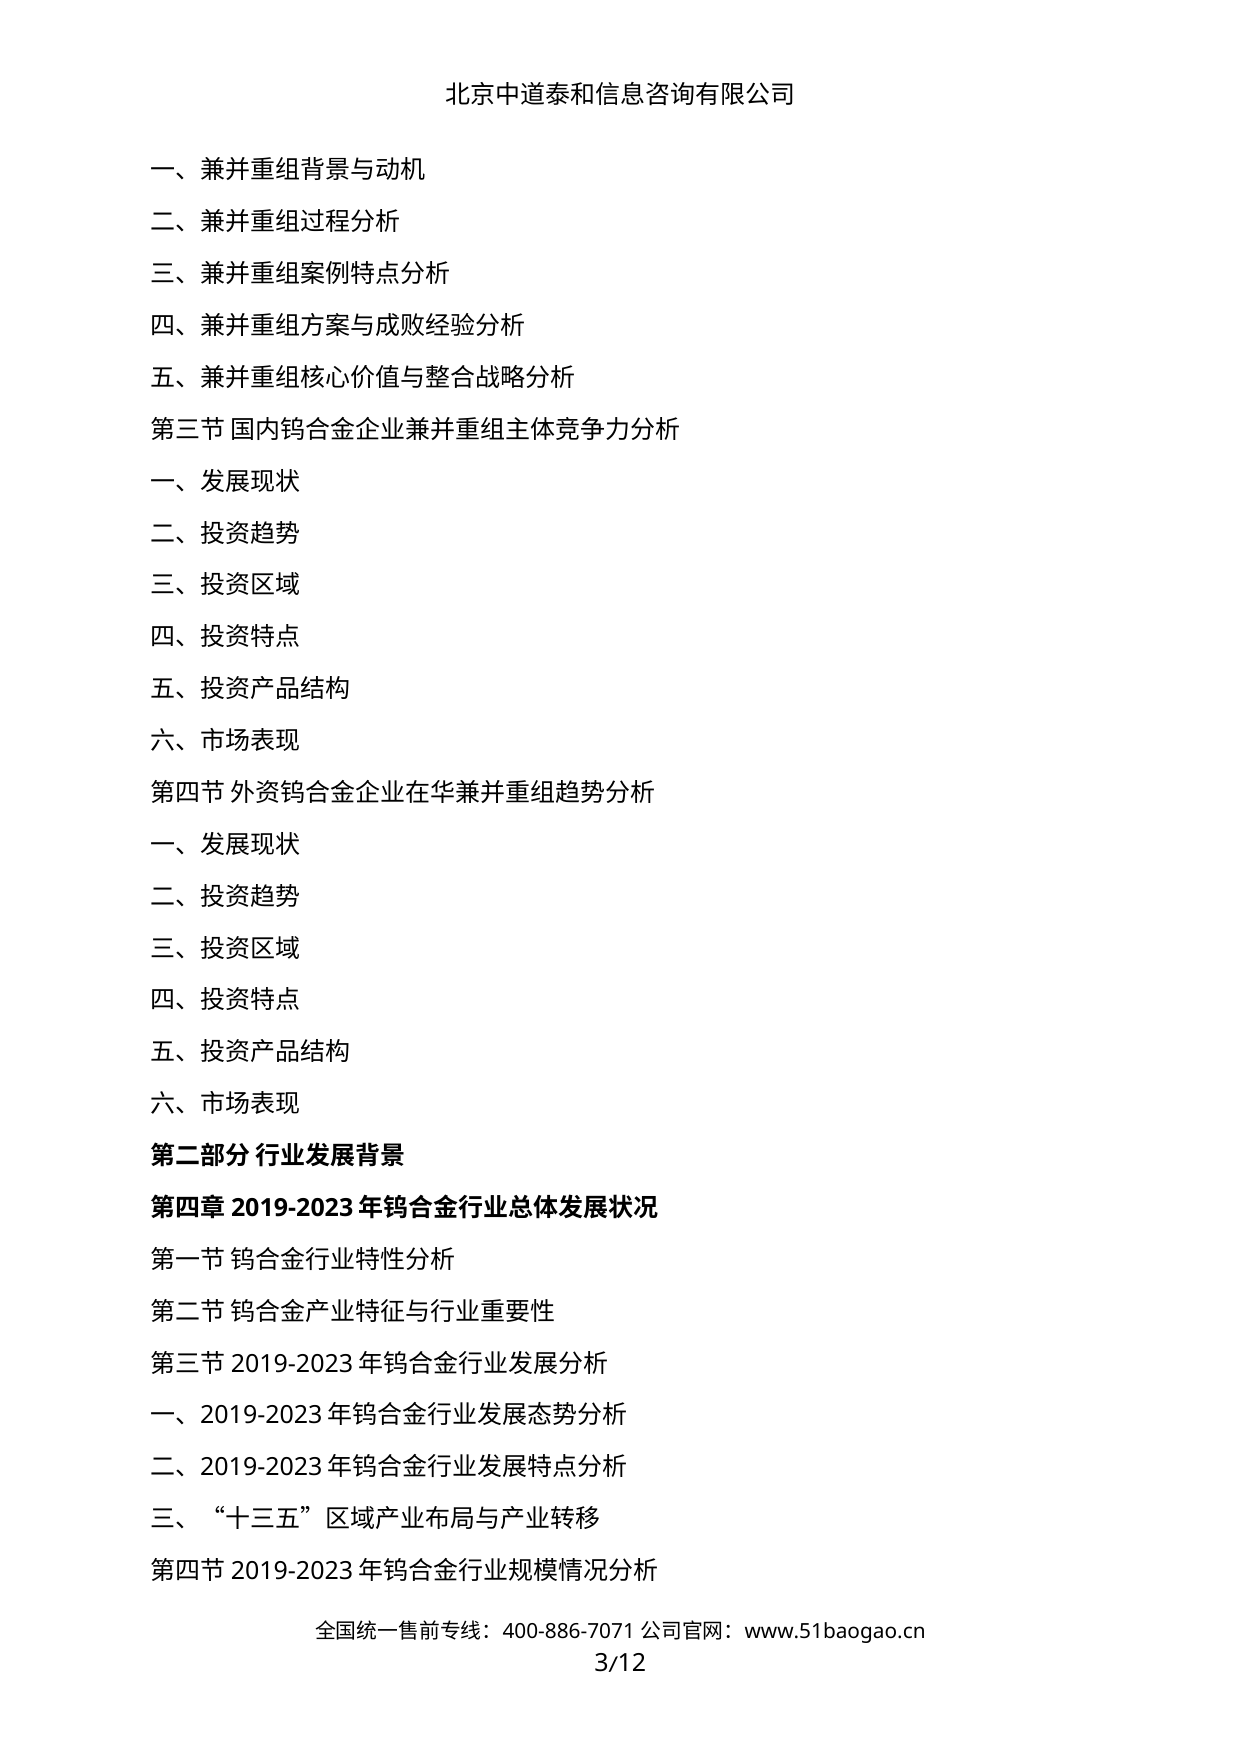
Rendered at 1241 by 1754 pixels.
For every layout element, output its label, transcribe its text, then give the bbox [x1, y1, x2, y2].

text 四、投资特点 [150, 617, 1090, 653]
text 六、市场表现 [150, 1084, 1090, 1120]
text 三、兼并重组案例特点分析 [150, 254, 1090, 290]
text 第三节 2019-2023年钨合金行业发展分析 [150, 1343, 1090, 1379]
text 二、兼并重组过程分析 [150, 202, 1090, 238]
text 二、2019-2023年钨合金行业发展特点分析 [150, 1447, 1090, 1483]
text 四、兼并重组方案与成败经验分析 [150, 306, 1090, 342]
text 二、投资趋势 [150, 876, 1090, 912]
text 五、兼并重组核心价值与整合战略分析 [150, 357, 1090, 394]
text 第四节 外资钨合金企业在华兼并重组趋势分析 [150, 772, 1090, 809]
text 三、投资区域 [150, 928, 1090, 964]
text 第二节 钨合金产业特征与行业重要性 [150, 1291, 1090, 1327]
text 一、2019-2023年钨合金行业发展态势分析 [150, 1395, 1090, 1431]
text 第四节 2019-2023年钨合金行业规模情况分析 [150, 1551, 1090, 1587]
text 一、兼并重组背景与动机 [150, 150, 1090, 186]
text 五、投资产品结构 [150, 1032, 1090, 1068]
text 第一节 钨合金行业特性分析 [150, 1239, 1090, 1276]
text 六、市场表现 [150, 721, 1090, 757]
text 三、“十三五”区域产业布局与产业转移 [150, 1499, 1090, 1535]
text 五、投资产品结构 [150, 669, 1090, 705]
text 二、投资趋势 [150, 513, 1090, 549]
text 第三节 国内钨合金企业兼并重组主体竞争力分析 [150, 409, 1090, 446]
text 四、投资特点 [150, 980, 1090, 1016]
text 第四章 2019-2023年钨合金行业总体发展状况 [150, 1187, 1090, 1224]
text 三、投资区域 [150, 565, 1090, 601]
text 第二部分 行业发展背景 [150, 1136, 1090, 1172]
text 一、发展现状 [150, 461, 1090, 497]
text 一、发展现状 [150, 824, 1090, 861]
